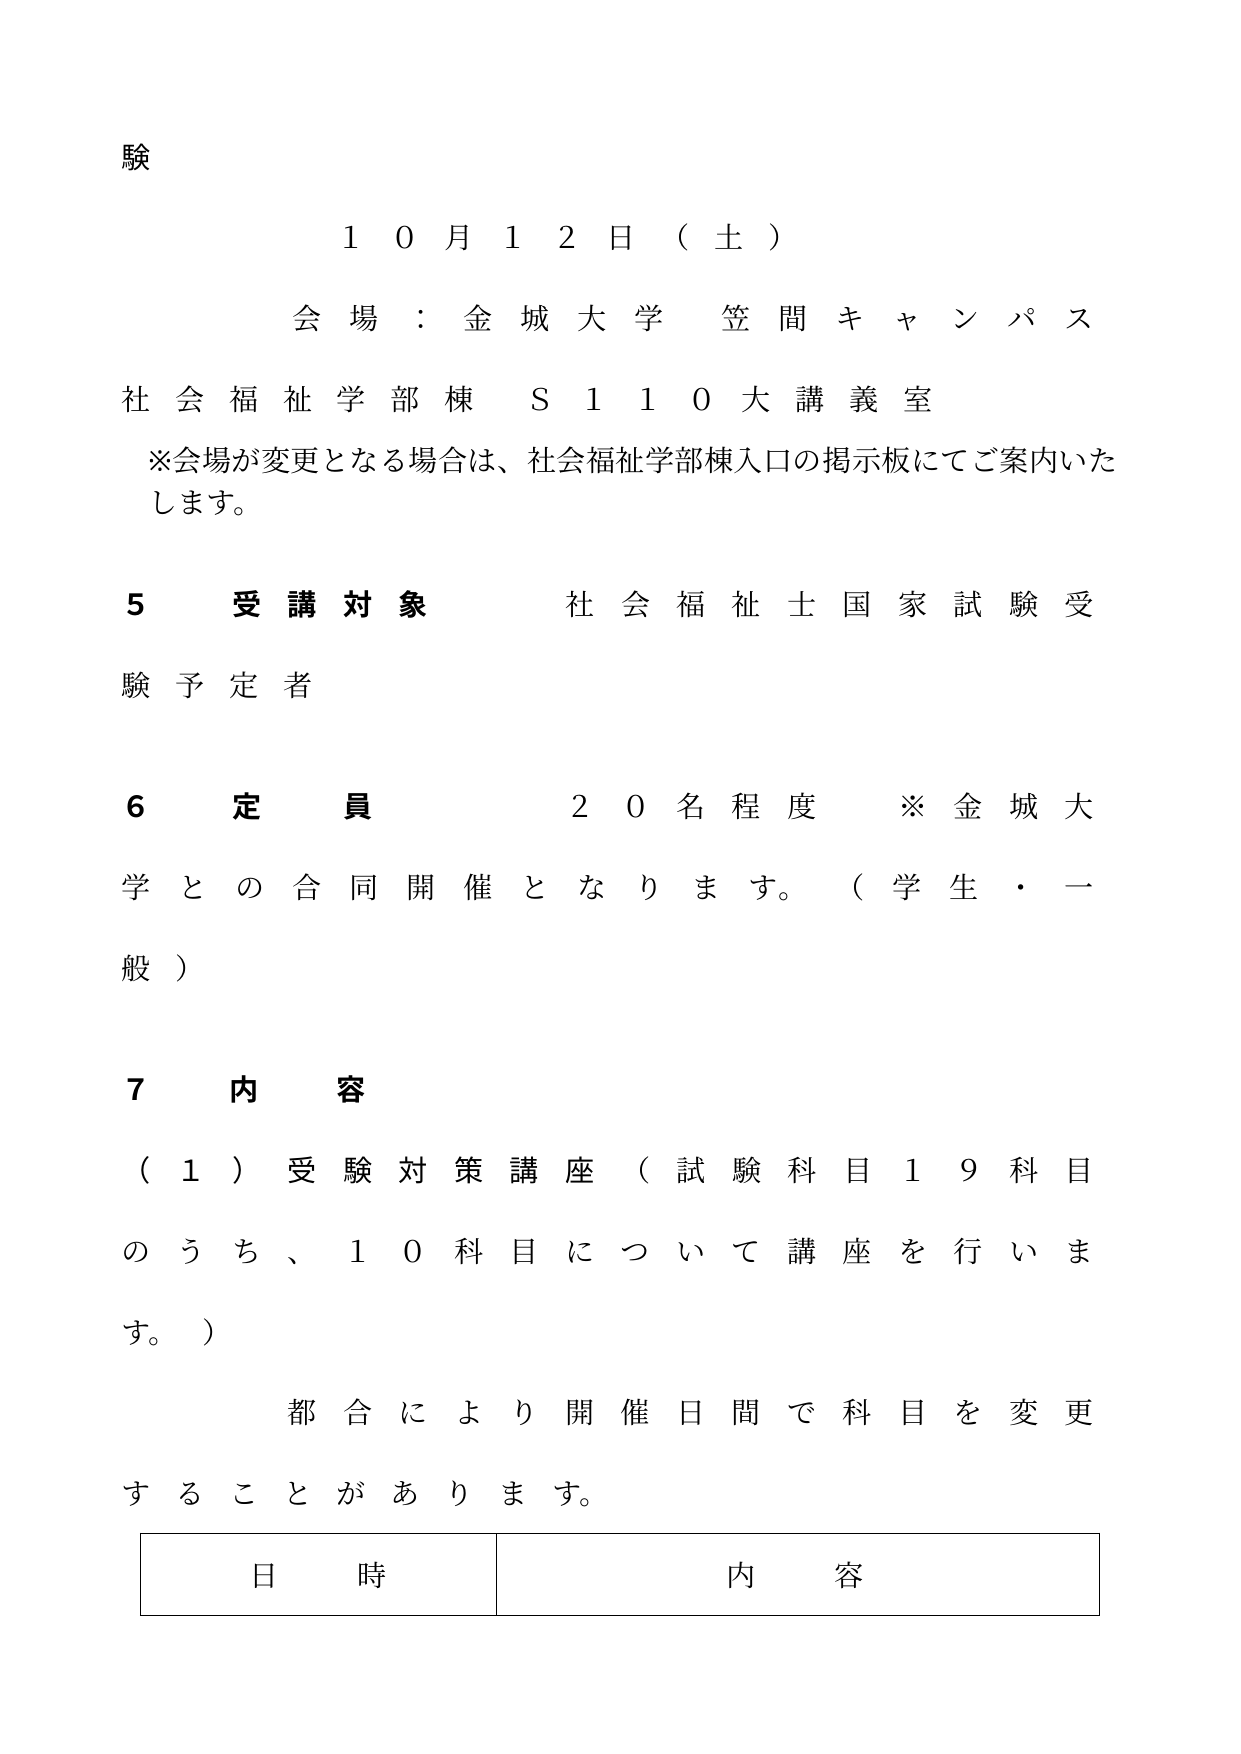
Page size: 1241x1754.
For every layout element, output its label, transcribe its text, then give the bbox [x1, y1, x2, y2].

text ５ 受講対象 社会福祉士国家試験受験予定者 [121, 563, 1119, 724]
text ７ 内 容 [121, 1048, 1119, 1128]
text ※会場が変更となる場合は、社会福祉学部棟入口の掲示板にてご案内いたします。 [148, 438, 1119, 522]
text 会場：金城大学 笠間キャンパス 社会福祉学部棟 Ｓ１１０大講義室 [121, 277, 1119, 438]
table_header 日 時 [141, 1534, 496, 1614]
table_header 内 容 [497, 1534, 1099, 1614]
text ６ 定 員 ２０名程度 ※金城大学との合同開催となります。（学生・一般） [121, 765, 1119, 1007]
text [121, 115, 1119, 196]
text （１）受験対策講座（試験科目１９科目のうち、１０科目について講座を行います。） [121, 1128, 1119, 1371]
text １０月１２日（土） [121, 196, 1119, 277]
text 都合により開催日間で科目を変更することがあります。 [121, 1371, 1119, 1533]
